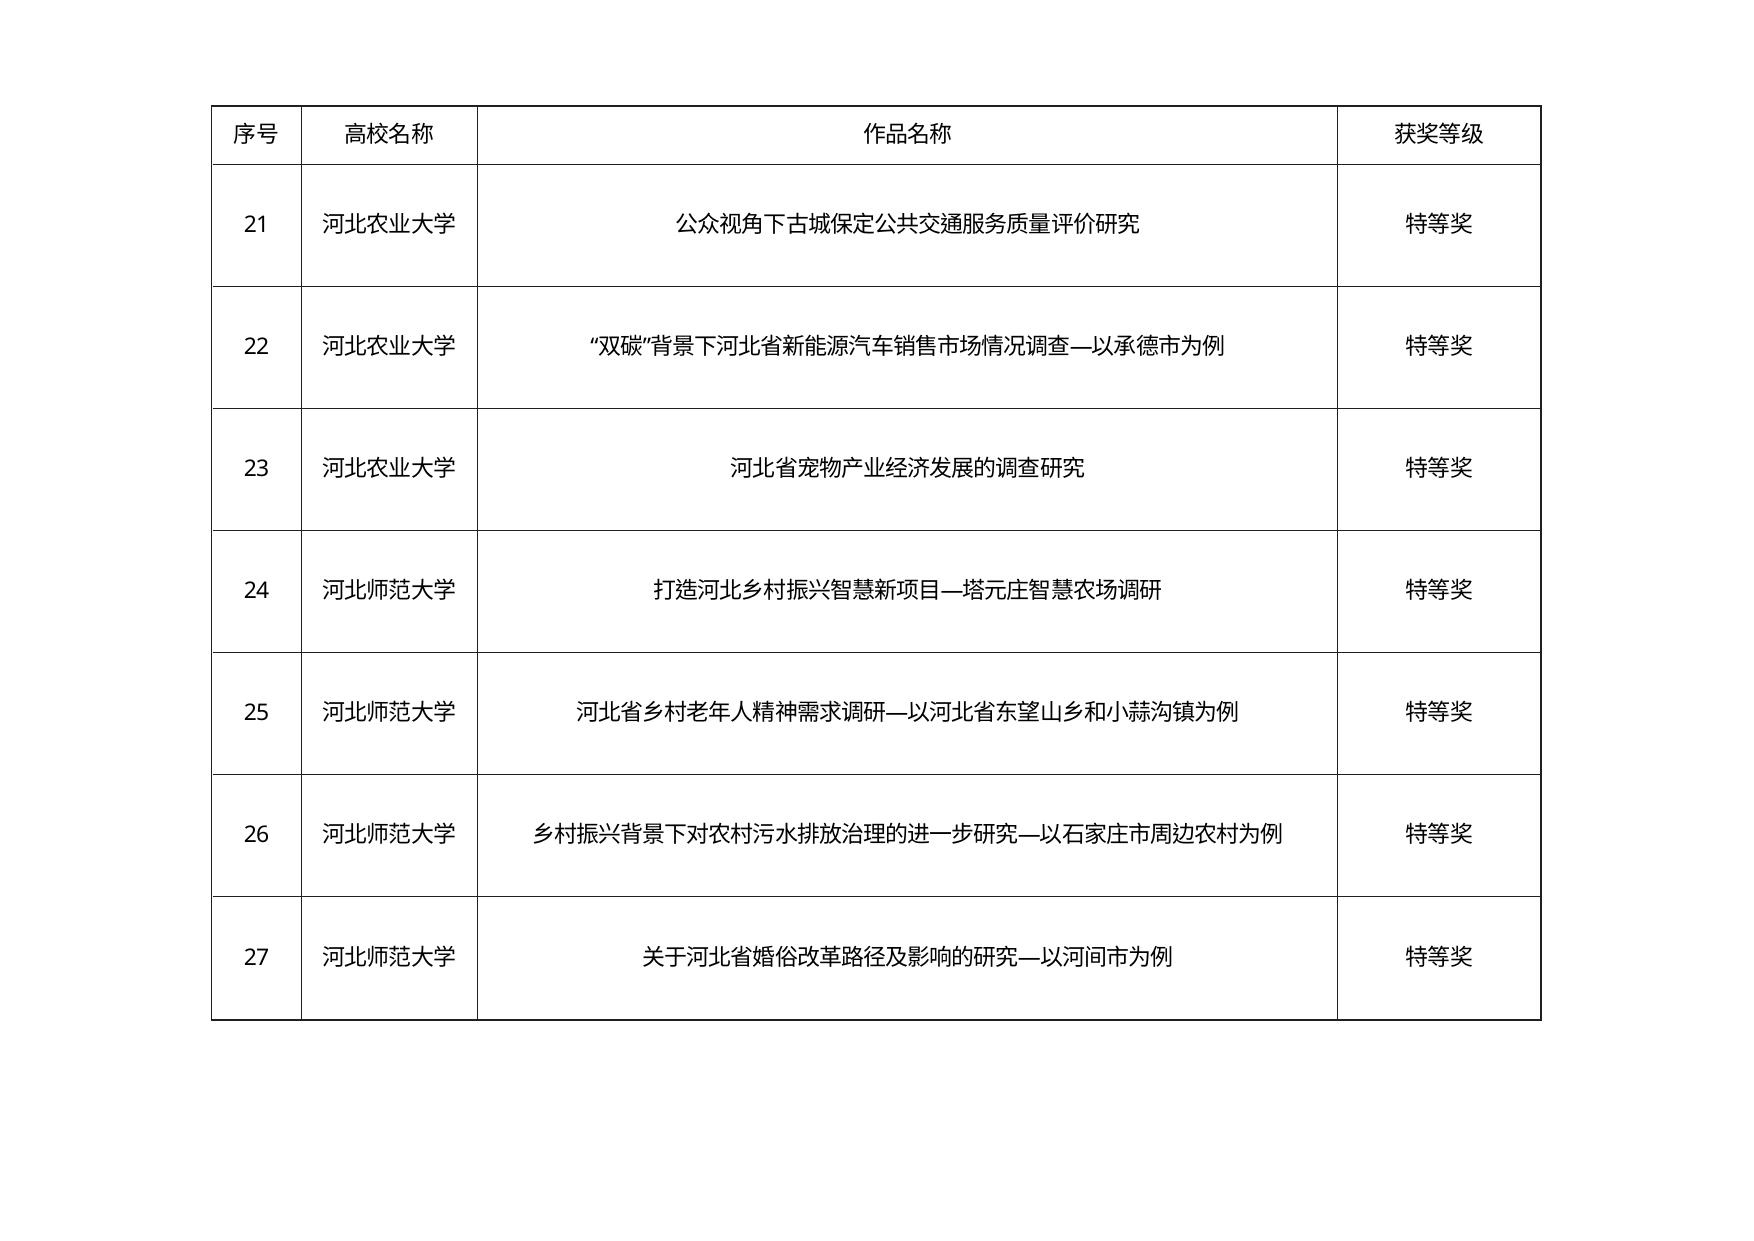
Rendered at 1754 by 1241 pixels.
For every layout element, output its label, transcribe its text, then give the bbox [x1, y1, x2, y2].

table_cell 关于河北省婚俗改革路径及影响的研究—以河间市为例 [478, 897, 1337, 1019]
table_cell 河北农业大学 [302, 409, 477, 530]
table_cell 河北农业大学 [302, 165, 477, 286]
table_cell 乡村振兴背景下对农村污水排放治理的进一步研究—以石家庄市周边农村为例 [478, 775, 1337, 896]
table_cell 河北师范大学 [302, 653, 477, 774]
table_cell 河北师范大学 [302, 897, 477, 1019]
table_cell 26 [212, 775, 301, 896]
table_cell 特等奖 [1338, 531, 1540, 652]
table_cell 25 [212, 653, 301, 774]
table_cell 特等奖 [1338, 653, 1540, 774]
table_cell 公众视角下古城保定公共交通服务质量评价研究 [478, 165, 1337, 286]
table_header 序号 [212, 107, 301, 163]
table_cell 打造河北乡村振兴智慧新项目—塔元庄智慧农场调研 [478, 531, 1337, 652]
table_cell “双碳”背景下河北省新能源汽车销售市场情况调查—以承德市为例 [478, 287, 1337, 408]
table_cell 河北省宠物产业经济发展的调查研究 [478, 409, 1337, 530]
table_cell 河北农业大学 [302, 287, 477, 408]
table_cell 特等奖 [1338, 897, 1540, 1019]
table_cell 河北师范大学 [302, 531, 477, 652]
table_cell 特等奖 [1338, 409, 1540, 530]
table_header 获奖等级 [1338, 107, 1540, 163]
table_header 高校名称 [302, 107, 477, 163]
table_cell 27 [212, 897, 301, 1019]
table_cell 特等奖 [1338, 165, 1540, 286]
table_cell 24 [212, 531, 301, 652]
table_cell 23 [212, 409, 301, 530]
table_cell 22 [212, 287, 301, 408]
table_cell 特等奖 [1338, 287, 1540, 408]
table_cell 河北省乡村老年人精神需求调研—以河北省东望山乡和小蒜沟镇为例 [478, 653, 1337, 774]
table_cell 河北师范大学 [302, 775, 477, 896]
table_cell 特等奖 [1338, 775, 1540, 896]
table_header 作品名称 [478, 107, 1337, 163]
table_cell 21 [212, 165, 301, 286]
